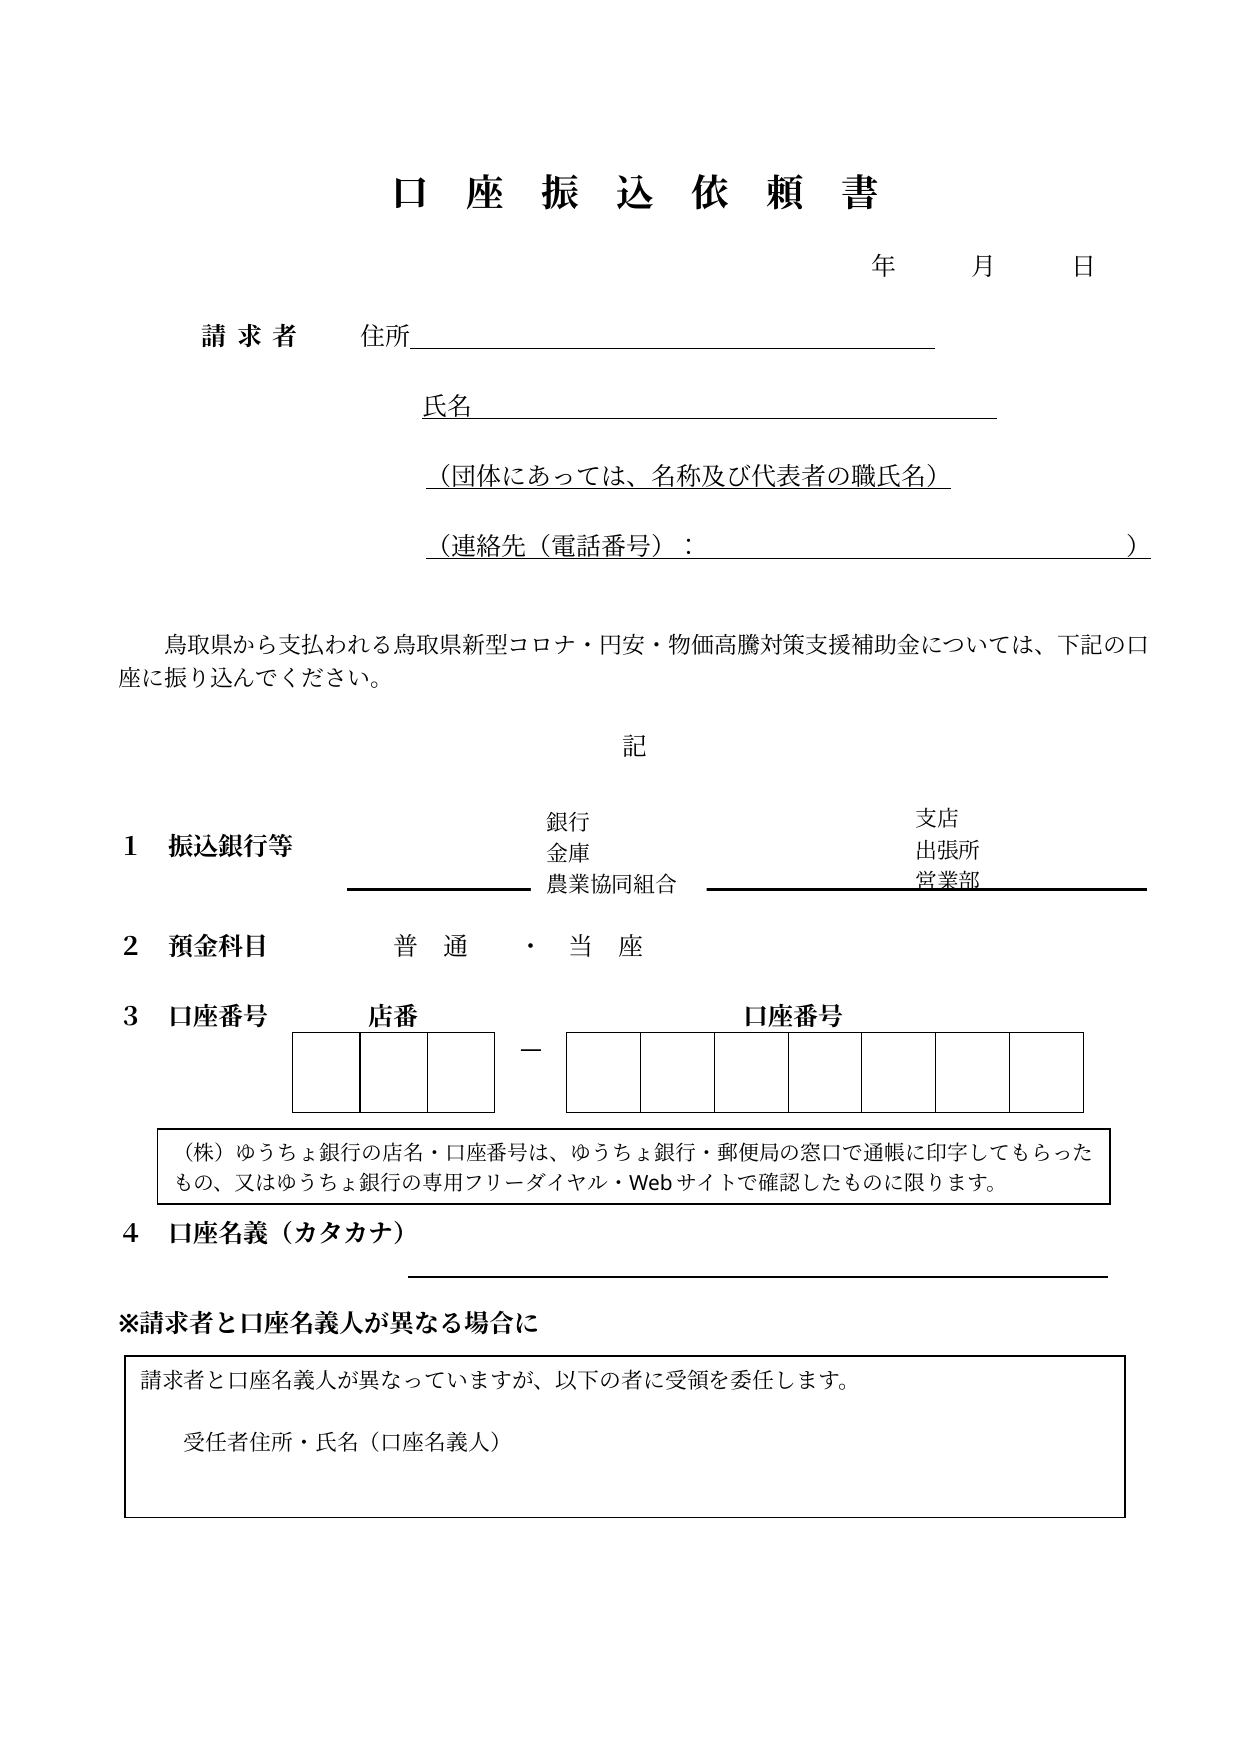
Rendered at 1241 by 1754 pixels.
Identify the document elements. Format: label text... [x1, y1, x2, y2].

text （団体にあっては、名称及び代表者の職氏名） [118, 457, 1152, 493]
text （連絡先（電話番号）： ） [118, 527, 1152, 563]
table_header [715, 1033, 788, 1112]
text ３ 口座番号 店番 口座番号 [118, 996, 1152, 1032]
text 口 座 振 込 依 頼 書 [118, 163, 1152, 217]
text ２ 預金科目 普 通 ・ 当 座 [118, 926, 1152, 962]
table_header [641, 1033, 714, 1112]
table_header ― [495, 1032, 566, 1112]
table_header [1010, 1033, 1083, 1112]
table_header [361, 1033, 427, 1112]
text ※請求者と口座名義人が異なる場合に [118, 1309, 1152, 1339]
table_header [293, 1033, 359, 1112]
text 氏名 [295, 387, 1152, 423]
table_header [936, 1033, 1009, 1112]
text 鳥取県から支払われる鳥取県新型コロナ・円安・物価高騰対策支援補助金については、下記の口座に振り込んでください。 [118, 627, 1152, 692]
text ４ 口座名義（カタカナ） [118, 1143, 1152, 1250]
text 年 月 日 [118, 247, 1152, 283]
text 記 [118, 727, 1152, 762]
table_header [862, 1033, 935, 1112]
table_header [428, 1033, 494, 1112]
table_header [789, 1033, 861, 1112]
text １ 振込銀行等 [707, 826, 1152, 862]
table_header [567, 1033, 640, 1112]
text １ 振込銀行等 [118, 826, 530, 862]
text 請求者 住所 [118, 317, 1152, 353]
